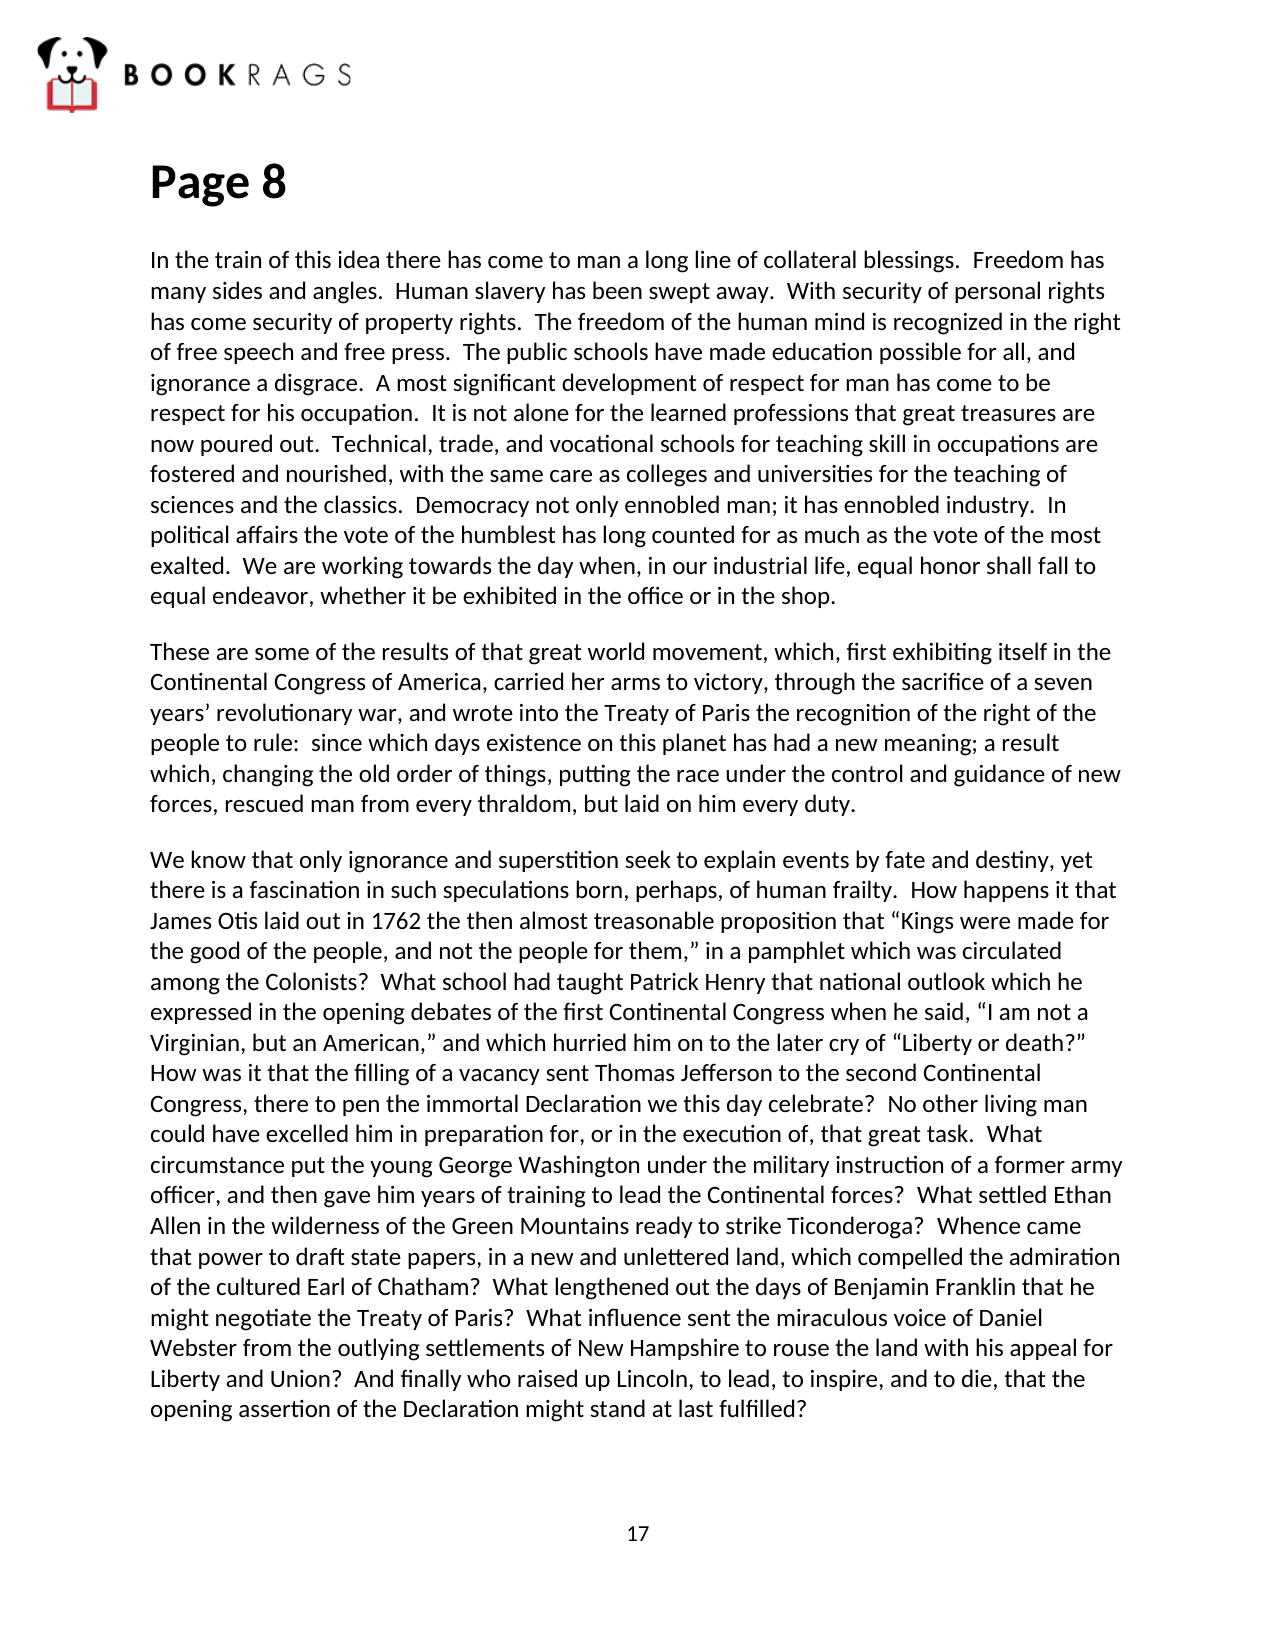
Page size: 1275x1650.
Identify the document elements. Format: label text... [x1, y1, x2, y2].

text These are some of the results of that great world movement, which, first exhibiting itself in the Continental Congress of America, carried her arms to victory, through the sacrifice of a seven years’ revolutionary war, and wrote into the Treaty of Paris the recognition of the right of the people to rule: since which days existence on this planet has had a new meaning; a result which, changing the old order of things, putting the race under the control and guidance of new forces, rescued man from every thraldom, but laid on him every duty. [150, 636, 1125, 819]
text Page 8 [150, 150, 1125, 211]
text We know that only ignorance and superstition seek to explain events by fate and destiny, yet there is a fascination in such speculations born, perhaps, of human frailty. How happens it that James Otis laid out in 1762 the then almost treasonable proposition that “Kings were made for the good of the people, and not the people for them,” in a pamphlet which was circulated among the Colonists? What school had taught Patrick Henry that national outlook which he expressed in the opening debates of the first Continental Congress when he said, “I am not a Virginian, but an American,” and which hurried him on to the later cry of “Liberty or death?” How was it that the filling of a vacancy sent Thomas Jefferson to the second Continental Congress, there to pen the immortal Declaration we this day celebrate? No other living man could have excelled him in preparation for, or in the execution of, that great task. What circumstance put the young George Washington under the military instruction of a former army officer, and then gave him years of training to lead the Continental forces? What settled Ethan Allen in the wilderness of the Green Mountains ready to strike Ticonderoga? Whence came that power to draft state papers, in a new and unlettered land, which compelled the admiration of the cultured Earl of Chatham? What lengthened out the days of Benjamin Franklin that he might negotiate the Treaty of Paris? What influence sent the miraculous voice of Daniel Webster from the outlying settlements of New Hampshire to rouse the land with his appeal for Liberty and Union? And finally who raised up Lincoln, to lead, to inspire, and to die, that the opening assertion of the Declaration might stand at last fulfilled? [150, 844, 1125, 1424]
text In the train of this idea there has come to man a long line of collateral blessings. Freedom has many sides and angles. Human slavery has been swept away. With security of personal rights has come security of property rights. The freedom of the human mind is recognized in the right of free speech and free press. The public schools have made education possible for all, and ignorance a disgrace. A most significant development of respect for man has come to be respect for his occupation. It is not alone for the learned professions that great treasures are now poured out. Technical, trade, and vocational schools for teaching skill in occupations are fostered and nourished, with the same care as colleges and universities for the teaching of sciences and the classics. Democracy not only ennobled man; it has ennobled industry. In political affairs the vote of the humblest has long counted for as much as the vote of the most exalted. We are working towards the day when, in our industrial life, equal honor shall fall to equal endeavor, whether it be exhibited in the office or in the shop. [150, 244, 1125, 611]
picture [37, 37, 351, 113]
